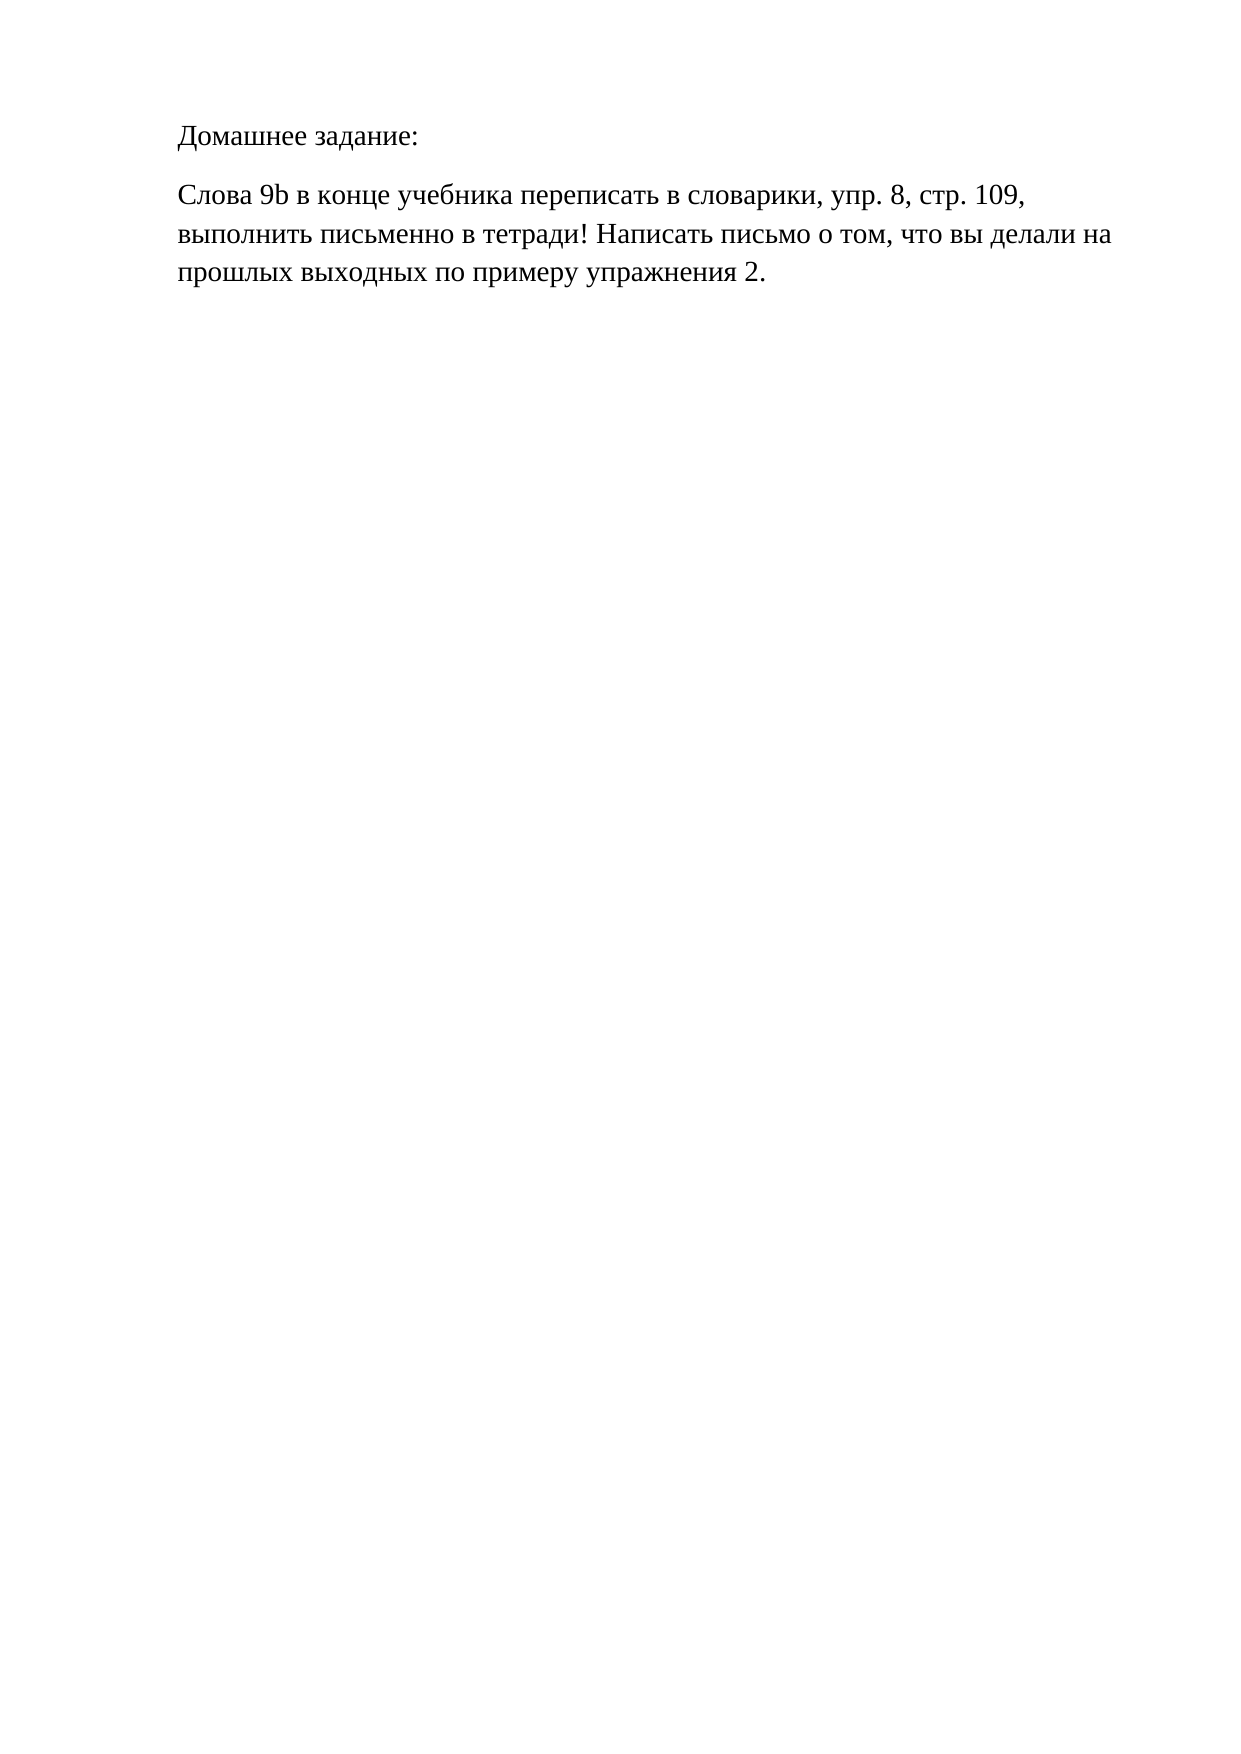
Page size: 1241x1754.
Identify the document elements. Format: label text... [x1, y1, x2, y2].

text Слова 9b в конце учебника переписать в словарики, упр. 8, стр. 109, выполнить письменно в тетради! Написать письмо о том, что вы делали на прошлых выходных по примеру упражнения 2. [177, 177, 1152, 288]
text Домашнее задание: [177, 118, 1152, 152]
